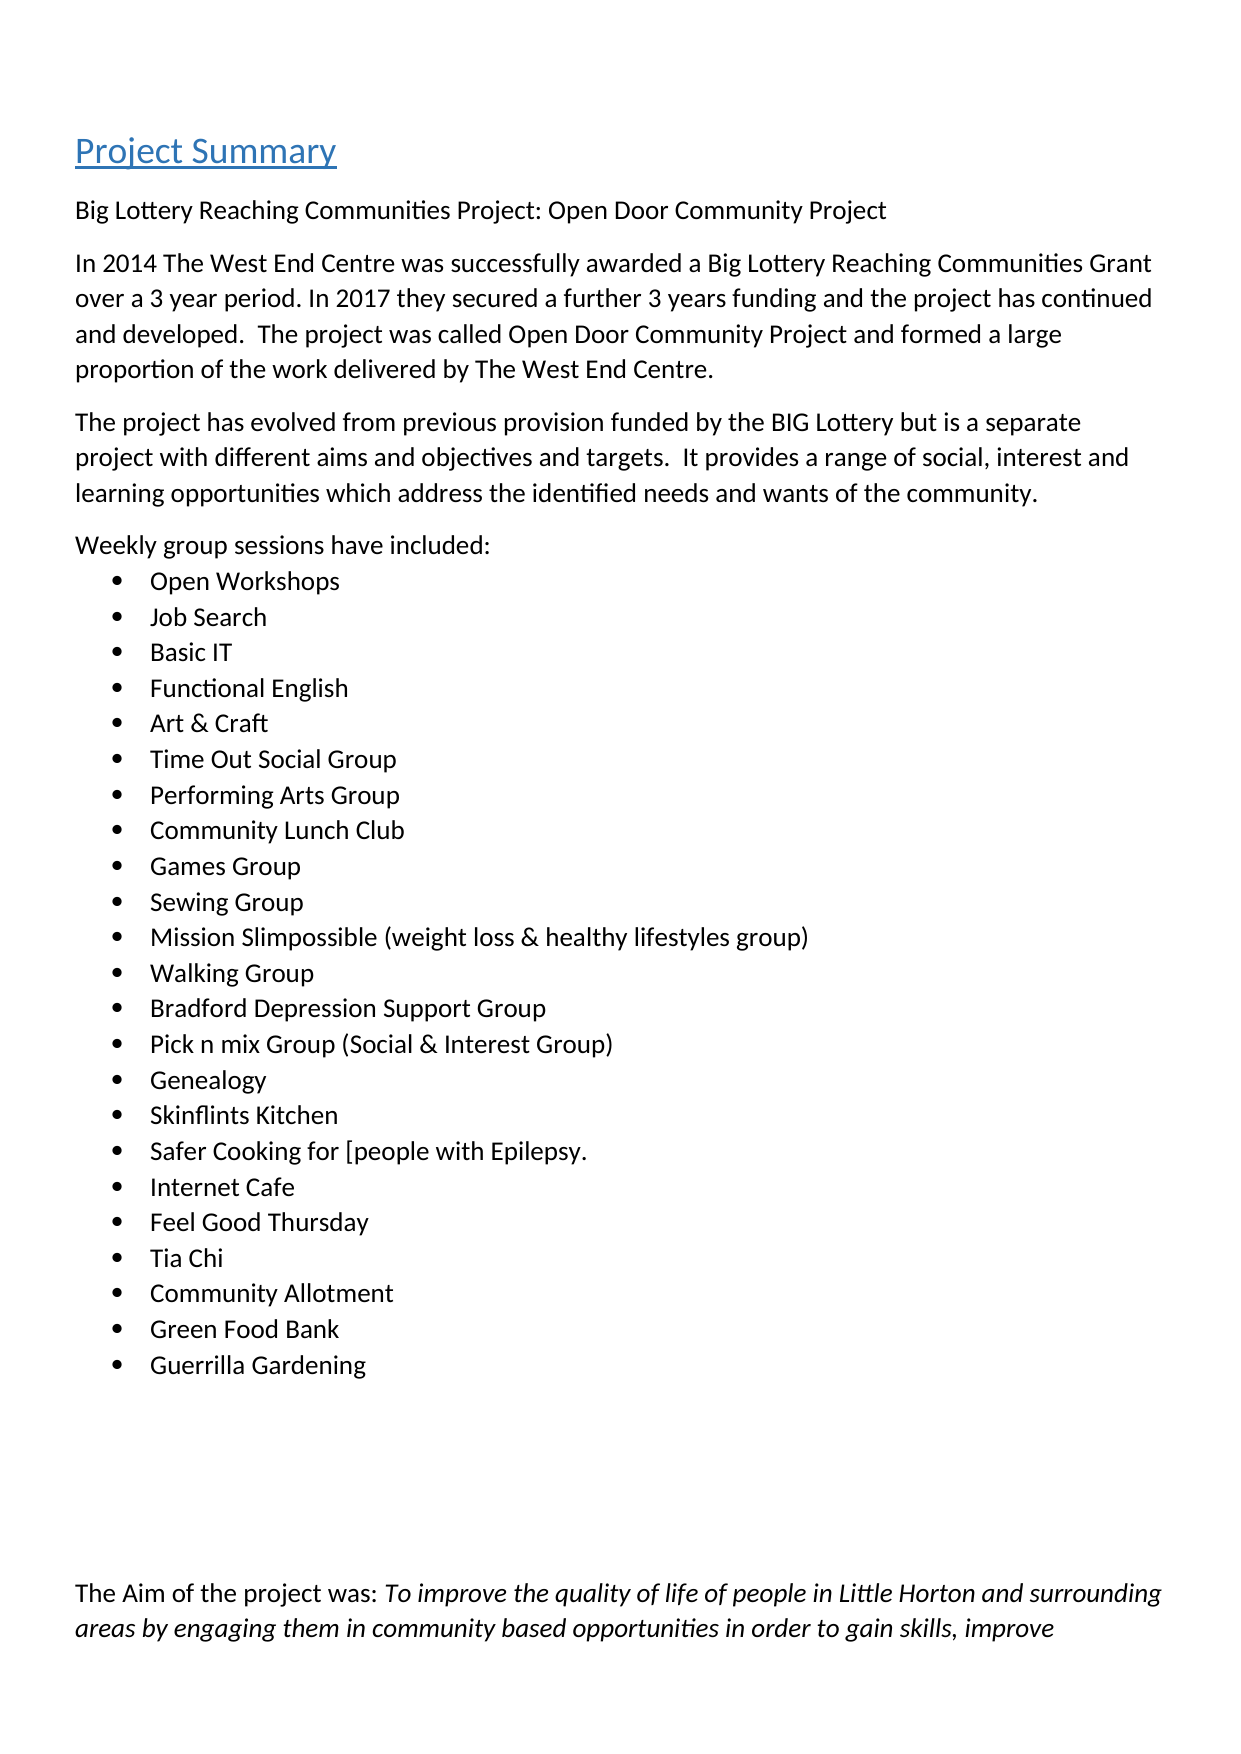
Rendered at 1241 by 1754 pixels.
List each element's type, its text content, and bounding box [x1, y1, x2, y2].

list Community Lunch Club [112, 813, 1165, 846]
list Genealogy [112, 1063, 1165, 1096]
text The project has evolved from previous provision funded by the BIG Lottery but is a separate project with different aims and objectives and targets. It provides a range of social, interest and learning opportunities which address the identified needs and wants of the community. [75, 405, 1165, 509]
list Tia Chi [112, 1241, 1165, 1274]
list Functional English [112, 671, 1165, 704]
text In 2014 The West End Centre was successfully awarded a Big Lottery Reaching Communities Grant over a 3 year period. In 2017 they secured a further 3 years funding and the project has continued and developed. The project was called Open Door Community Project and formed a large proportion of the work delivered by The West End Centre. [75, 246, 1165, 386]
list Open Workshops [112, 564, 1165, 597]
list Time Out Social Group [112, 742, 1165, 775]
list Basic IT [112, 635, 1165, 668]
list Sewing Group [112, 885, 1165, 918]
list Feel Good Thursday [112, 1205, 1165, 1238]
list Guerrilla Gardening [112, 1348, 1165, 1381]
list Performing Arts Group [112, 778, 1165, 811]
list Walking Group [112, 956, 1165, 989]
text Big Lottery Reaching Communities Project: Open Door Community Project [75, 193, 1165, 226]
list Pick n mix Group (Social & Interest Group) [112, 1027, 1165, 1060]
subtitle Project Summary [75, 127, 1165, 173]
list Bradford Depression Support Group [112, 992, 1165, 1024]
text Weekly group sessions have included: [75, 528, 1165, 561]
list Skinflints Kitchen [112, 1098, 1165, 1131]
list Art & Craft [112, 707, 1165, 739]
list Community Allotment [112, 1277, 1165, 1309]
list Job Search [112, 600, 1165, 633]
list Green Food Bank [112, 1312, 1165, 1345]
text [75, 1576, 1165, 1644]
list Games Group [112, 849, 1165, 882]
list Mission Slimpossible (weight loss & healthy lifestyles group) [112, 920, 1165, 953]
list Internet Cafe [112, 1170, 1165, 1203]
list Safer Cooking for [people with Epilepsy. [112, 1134, 1165, 1167]
